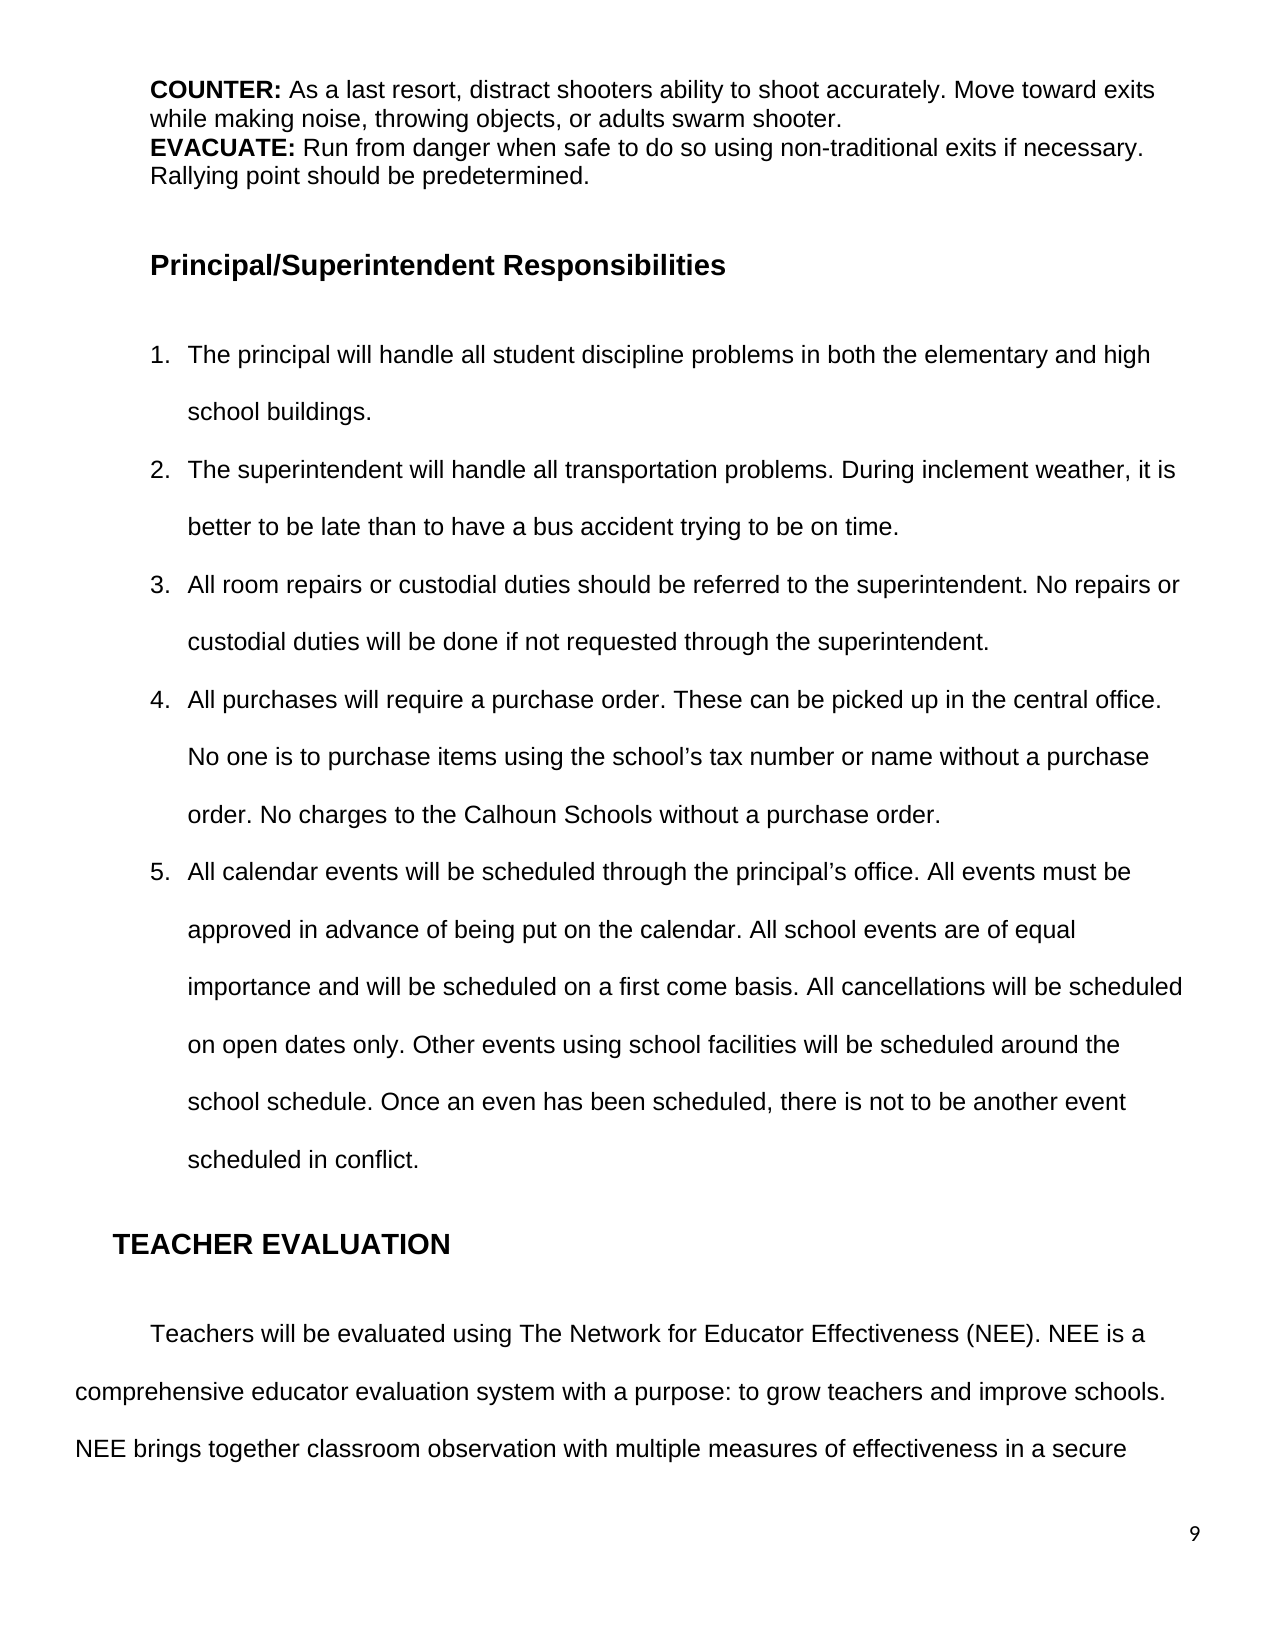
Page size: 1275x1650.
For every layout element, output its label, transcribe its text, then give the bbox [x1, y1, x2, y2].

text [75, 1319, 1200, 1463]
text COUNTER: As a last resort, distract shooters ability to shoot accurately. Move toward exits while making noise, throwing objects, or adults swarm shooter. [150, 75, 1200, 132]
list The principal will handle all student discipline problems in both the elementary and high school buildings. [150, 339, 1200, 426]
text TEACHER EVALUATION [75, 1227, 1200, 1261]
text Principal/Superintendent Responsibilities [150, 247, 1200, 281]
list The superintendent will handle all transportation problems. During inclement weather, it is better to be late than to have a bus accident trying to be on time. [150, 454, 1200, 541]
text EVACUATE: Run from danger when safe to do so using non-traditional exits if necessary. Rallying point should be predetermined. [150, 132, 1200, 190]
list All room repairs or custodial duties should be referred to the superintendent. No repairs or custodial duties will be done if not requested through the superintendent. [150, 569, 1200, 656]
list All purchases will require a purchase order. These can be picked up in the central office. No one is to purchase items using the school’s tax number or name without a purchase order. No charges to the Calhoun Schools without a purchase order. [150, 684, 1200, 828]
list All calendar events will be scheduled through the principal’s office. All events must be approved in advance of being put on the calendar. All school events are of equal importance and will be scheduled on a first come basis. All cancellations will be scheduled on open dates only. Other events using school facilities will be scheduled around the school schedule. Once an even has been scheduled, there is not to be another event scheduled in conflict. [150, 857, 1200, 1173]
